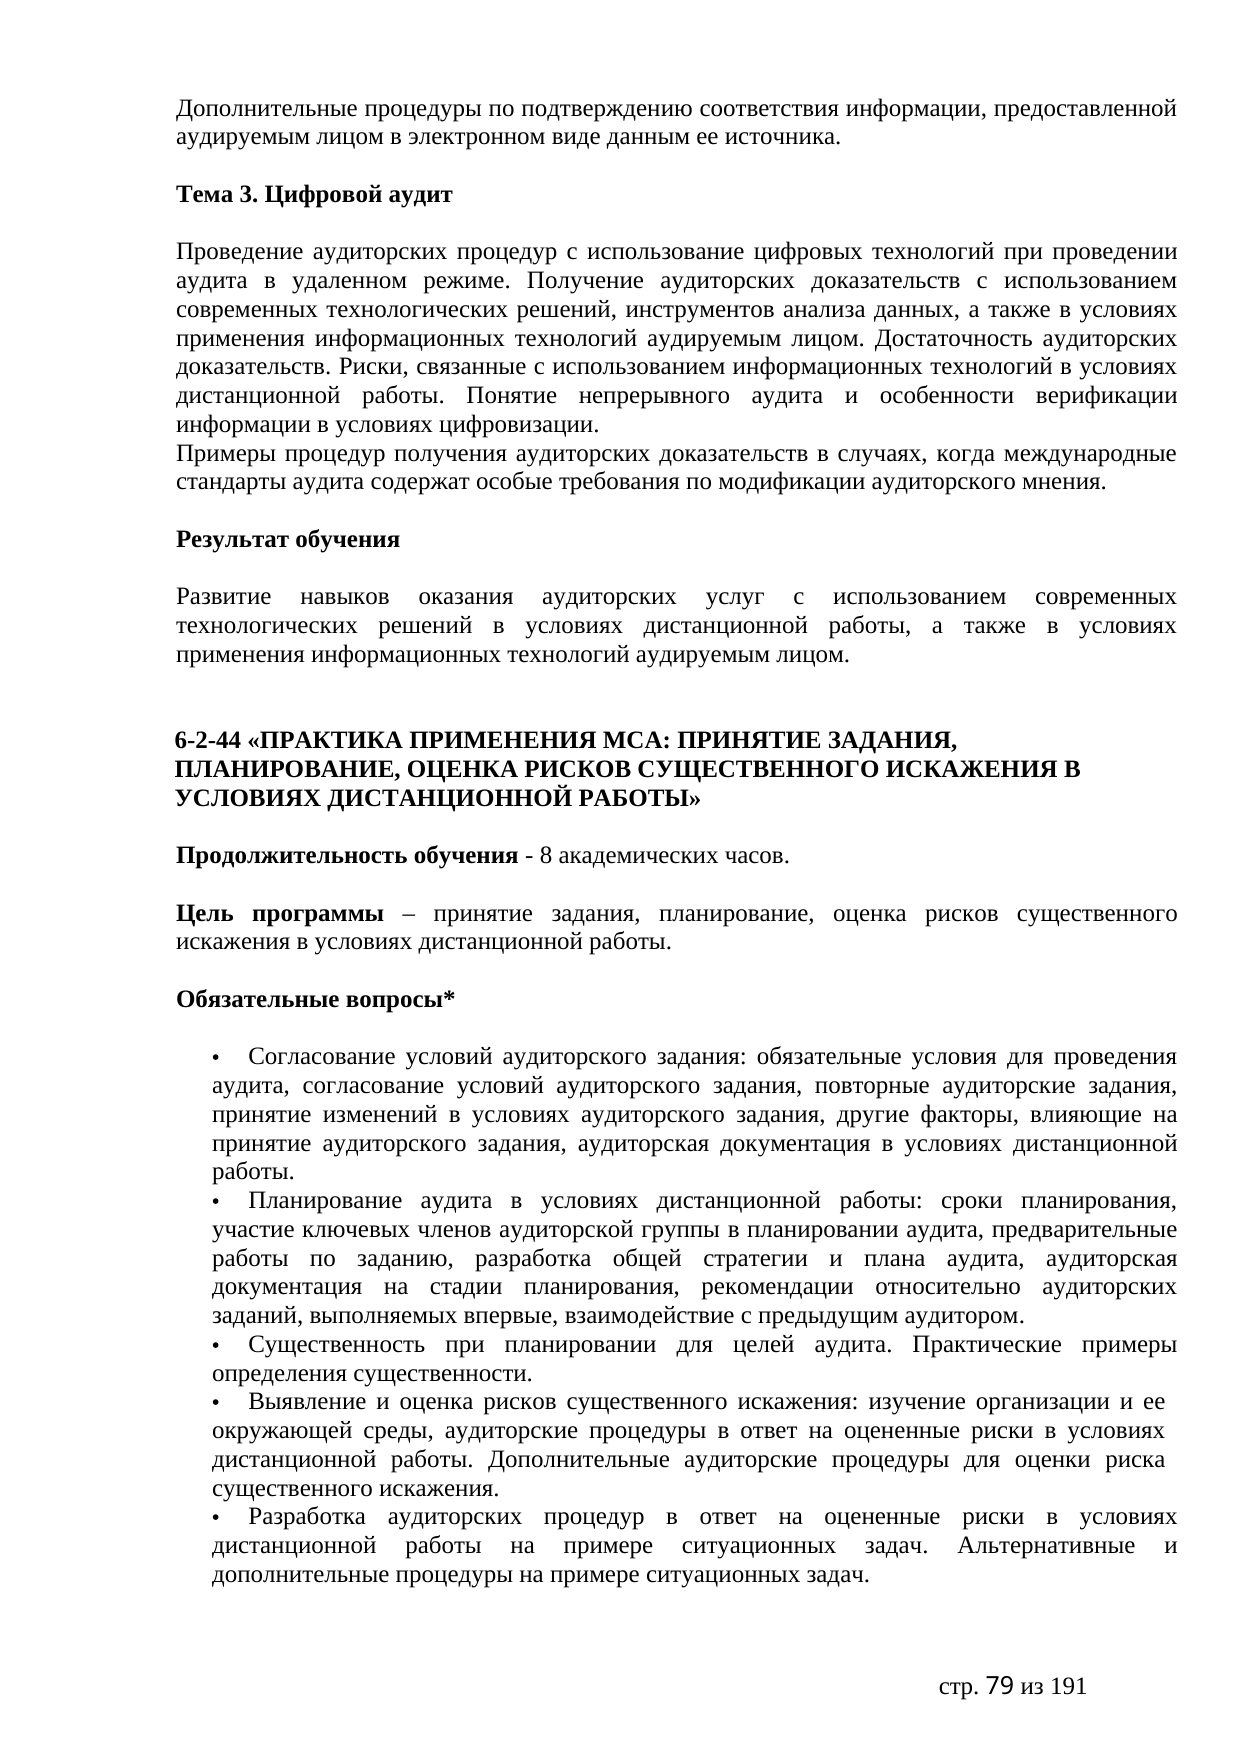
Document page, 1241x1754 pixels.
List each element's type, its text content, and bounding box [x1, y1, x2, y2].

text Развитие навыков оказания аудиторских услуг с использованием современных технологических решений в условиях дистанционной работы, а также в условиях применения информационных технологий аудируемым лицом. [176, 581, 1178, 668]
list Планирование аудита в условиях дистанционной работы: сроки планирования, участие ключевых членов аудиторской группы в планировании аудита, предварительные работы по заданию, разработка общей стратегии и плана аудита, аудиторская документация на стадии планирования, рекомендации относительно аудиторских заданий, выполняемых впервые, взаимодействие с предыдущим аудитором. [212, 1185, 1178, 1329]
text Обязательные вопросы* [176, 984, 1178, 1013]
list Выявление и оценка рисков существенного искажения: изучение организации и ее окружающей среды, аудиторские процедуры в ответ на оцененные риски в условиях дистанционной работы. Дополнительные аудиторские процедуры для оценки риска существенного искажения. [212, 1386, 1166, 1501]
text Результат обучения [176, 524, 1178, 553]
list Согласование условий аудиторского задания: обязательные условия для проведения аудита, согласование условий аудиторского задания, повторные аудиторские задания, принятие изменений в условиях аудиторского задания, другие факторы, влияющие на принятие аудиторского задания, аудиторская документация в условиях дистанционной работы. [212, 1041, 1178, 1185]
text 6-2-44 «ПРАКТИКА ПРИМЕНЕНИЯ МСА: ПРИНЯТИЕ ЗАДАНИЯ, ПЛАНИРОВАНИЕ, ОЦЕНКА РИСКОВ СУЩЕСТВЕННОГО ИСКАЖЕНИЯ В УСЛОВИЯХ ДИСТАНЦИОННОЙ РАБОТЫ» [174, 725, 1166, 811]
text Примеры процедур получения аудиторских доказательств в случаях, когда международные стандарты аудита содержат особые требования по модификации аудиторского мнения. [176, 438, 1178, 495]
text Цель программы – принятие задания, планирование, оценка рисков существенного искажения в условиях дистанционной работы. [176, 898, 1178, 955]
text Проведение аудиторских процедур с использование цифровых технологий при проведении аудита в удаленном режиме. Получение аудиторских доказательств с использованием современных технологических решений, инструментов анализа данных, а также в условиях применения информационных технологий аудируемым лицом. Достаточность аудиторских доказательств. Риски, связанные с использованием информационных технологий в условиях дистанционной работы. Понятие непрерывного аудита и особенности верификации информации в условиях цифровизации. [176, 236, 1178, 438]
list Разработка аудиторских процедур в ответ на оцененные риски в условиях дистанционной работы на примере ситуационных задач. Альтернативные и дополнительные процедуры на примере ситуационных задач. [212, 1501, 1178, 1588]
text Тема 3. Цифровой аудит [176, 179, 1178, 208]
text Продолжительность обучения - 8 академических часов. [176, 840, 1178, 869]
list Существенность при планировании для целей аудита. Практические примеры определения существенности. [212, 1329, 1178, 1386]
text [176, 93, 1178, 150]
